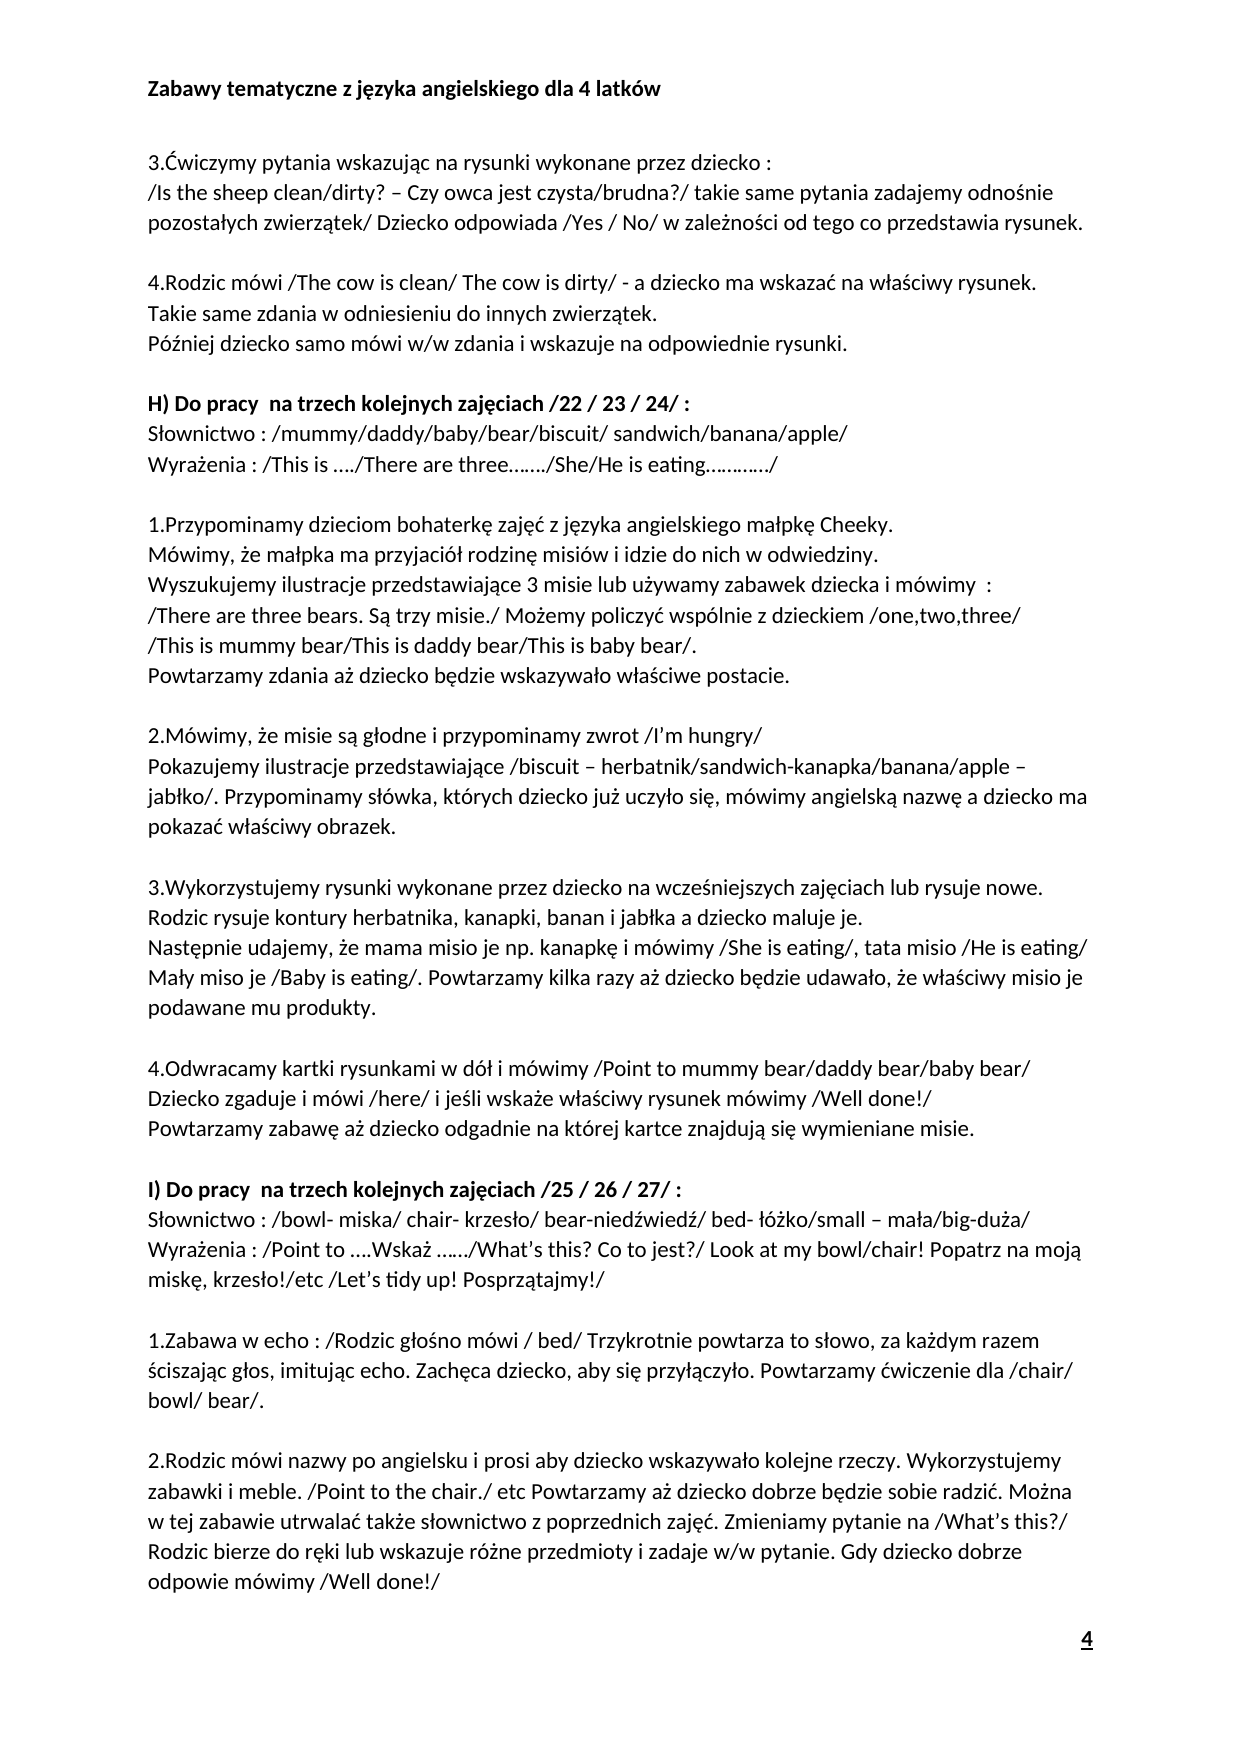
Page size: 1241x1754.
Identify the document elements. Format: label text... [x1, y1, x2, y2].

text 2.Mówimy, że misie są głodne i przypominamy zwrot /I’m hungry/ [148, 722, 1093, 749]
text 1.Przypominamy dzieciom bohaterkę zajęć z języka angielskiego małpkę Cheeky. [148, 510, 1093, 538]
text Mówimy, że małpka ma przyjaciół rodzinę misiów i idzie do nich w odwiedziny. [148, 540, 1093, 568]
text 4.Rodzic mówi /The cow is clean/ The cow is dirty/ - a dziecko ma wskazać na właściwy rysunek. [148, 268, 1093, 296]
text 3.Ćwiczymy pytania wskazując na rysunki wykonane przez dziecko : [148, 148, 1093, 176]
text Rodzic bierze do ręki lub wskazuje różne przedmioty i zadaje w/w pytanie. Gdy dziecko dobrze odpowie mówimy /Well done!/ [148, 1537, 1093, 1595]
text Słownictwo : /mummy/daddy/baby/bear/biscuit/ sandwich/banana/apple/ [148, 419, 1093, 447]
text /This is mummy bear/This is daddy bear/This is baby bear/. [148, 631, 1093, 659]
text Wyrażenia : /This is …./There are three……./She/He is eating…………/ [148, 450, 1093, 478]
text Powtarzamy zabawę aż dziecko odgadnie na której kartce znajdują się wymieniane misie. [148, 1114, 1093, 1142]
text /There are three bears. Są trzy misie./ Możemy policzyć wspólnie z dzieckiem /one,two,three/ [148, 601, 1093, 629]
text Słownictwo : /bowl- miska/ chair- krzesło/ bear-niedźwiedź/ bed- łóżko/small – mała/big-duża/ [148, 1205, 1093, 1233]
text Rodzic rysuje kontury herbatnika, kanapki, banan i jabłka a dziecko maluje je. [148, 903, 1093, 931]
text /Is the sheep clean/dirty? – Czy owca jest czysta/brudna?/ takie same pytania zadajemy odnośnie pozostałych zwierzątek/ Dziecko odpowiada /Yes / No/ w zależności od tego co przedstawia rysunek. [148, 178, 1093, 236]
text Takie same zdania w odniesieniu do innych zwierzątek. [148, 299, 1093, 327]
text Następnie udajemy, że mama misio je np. kanapkę i mówimy /She is eating/, tata misio /He is eating/ [148, 933, 1093, 961]
text Wyszukujemy ilustracje przedstawiające 3 misie lub używamy zabawek dziecka i mówimy : [148, 571, 1093, 598]
text Później dziecko samo mówi w/w zdania i wskazuje na odpowiednie rysunki. [148, 329, 1093, 357]
text I) Do pracy na trzech kolejnych zajęciach /25 / 26 / 27/ : [148, 1175, 1093, 1203]
text Pokazujemy ilustracje przedstawiające /biscuit – herbatnik/sandwich-kanapka/banana/apple – jabłko/. Przypominamy słówka, których dziecko już uczyło się, mówimy angielską nazwę a dziecko ma pokazać właściwy obrazek. [148, 752, 1093, 840]
text 4.Odwracamy kartki rysunkami w dół i mówimy /Point to mummy bear/daddy bear/baby bear/ [148, 1054, 1093, 1082]
text H) Do pracy na trzech kolejnych zajęciach /22 / 23 / 24/ : [148, 389, 1093, 417]
text 3.Wykorzystujemy rysunki wykonane przez dziecko na wcześniejszych zajęciach lub rysuje nowe. [148, 873, 1093, 901]
text Wyrażenia : /Point to ….Wskaż ……/What’s this? Co to jest?/ Look at my bowl/chair! Popatrz na moją miskę, krzesło!/etc /Let’s tidy up! Posprzątajmy!/ [148, 1235, 1093, 1293]
text 1.Zabawa w echo : /Rodzic głośno mówi / bed/ Trzykrotnie powtarza to słowo, za każdym razem ściszając głos, imitując echo. Zachęca dziecko, aby się przyłączyło. Powtarzamy ćwiczenie dla /chair/ bowl/ bear/. [148, 1326, 1093, 1414]
text Dziecko zgaduje i mówi /here/ i jeśli wskaże właściwy rysunek mówimy /Well done!/ [148, 1084, 1093, 1112]
text 2.Rodzic mówi nazwy po angielsku i prosi aby dziecko wskazywało kolejne rzeczy. Wykorzystujemy zabawki i meble. /Point to the chair./ etc Powtarzamy aż dziecko dobrze będzie sobie radzić. Można w tej zabawie utrwalać także słownictwo z poprzednich zajęć. Zmieniamy pytanie na /What’s this?/ [148, 1447, 1093, 1535]
text Powtarzamy zdania aż dziecko będzie wskazywało właściwe postacie. [148, 661, 1093, 689]
text Mały miso je /Baby is eating/. Powtarzamy kilka razy aż dziecko będzie udawało, że właściwy misio je podawane mu produkty. [148, 963, 1093, 1021]
